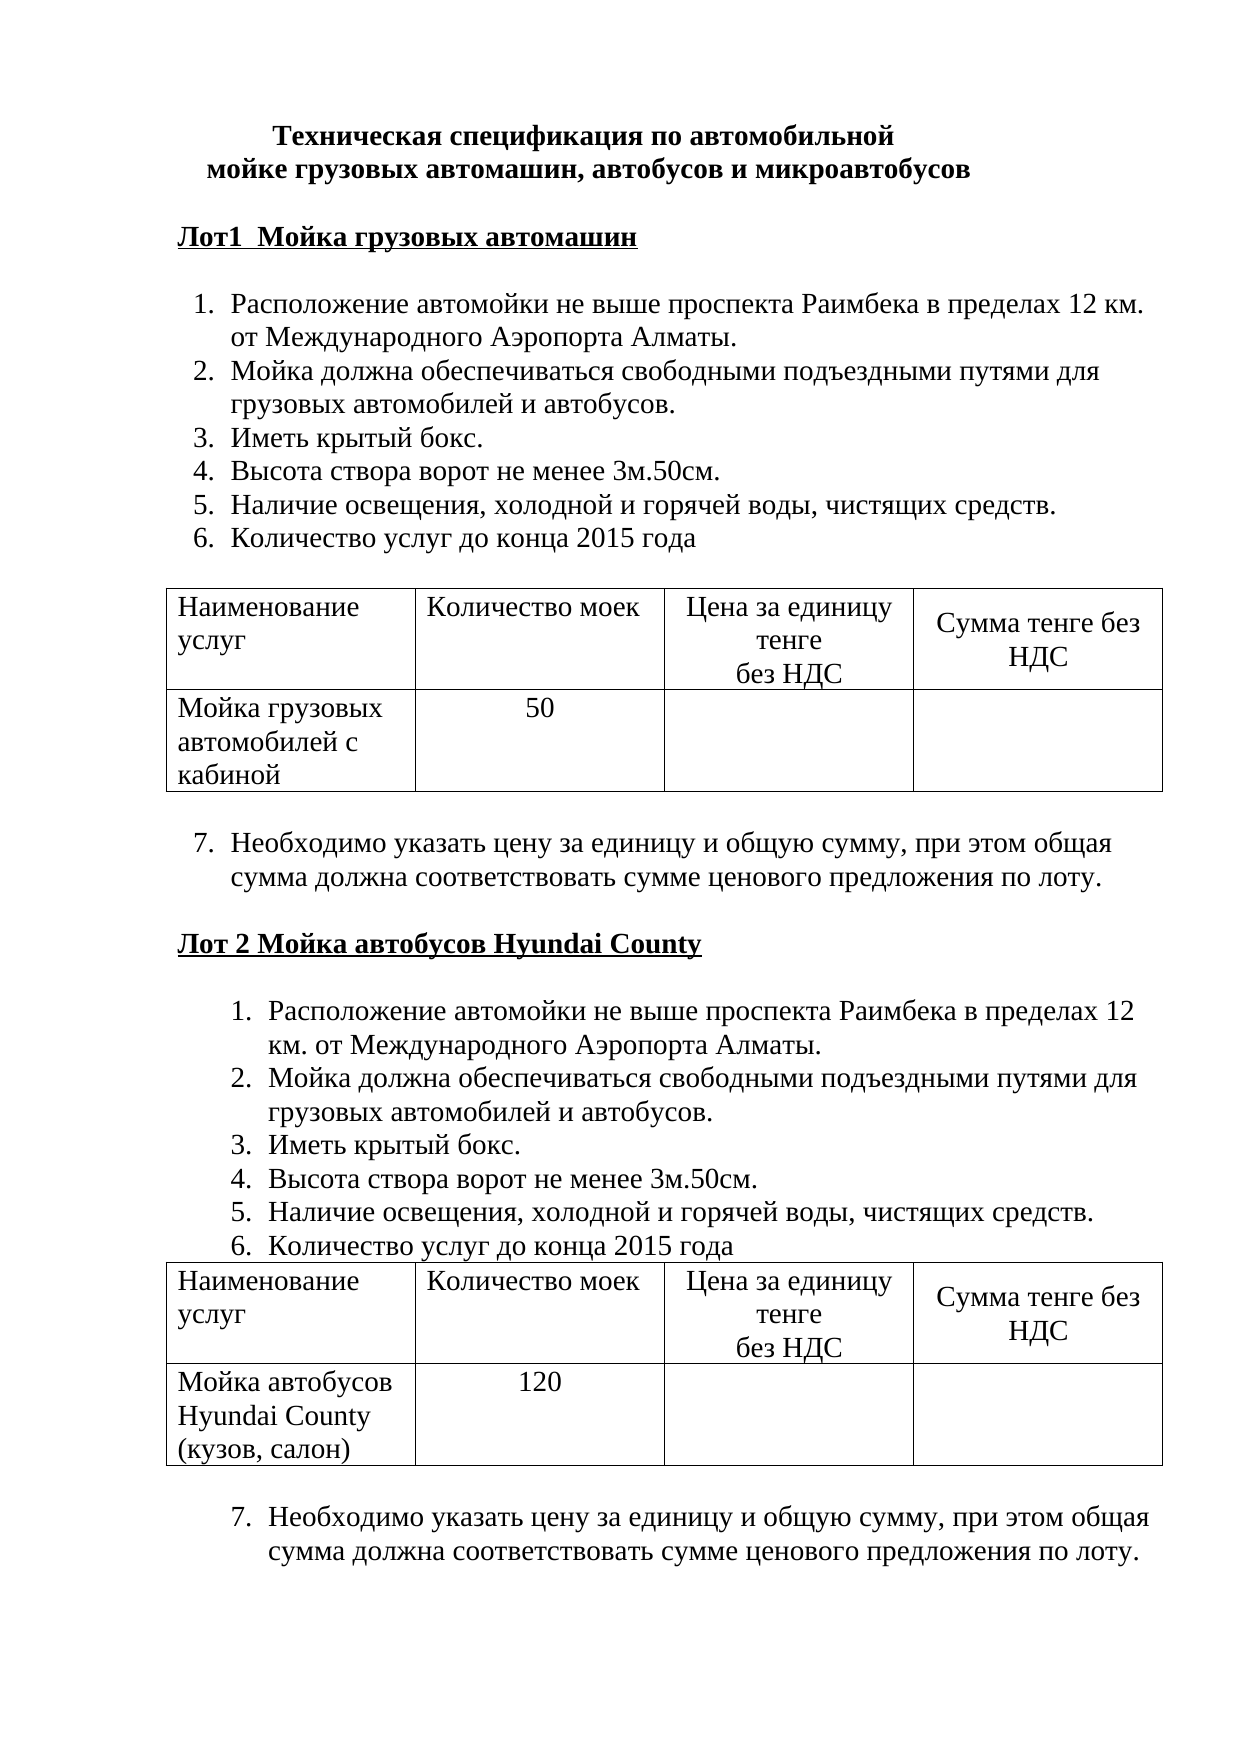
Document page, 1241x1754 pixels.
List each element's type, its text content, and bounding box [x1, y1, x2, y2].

list Мойка должна обеспечиваться свободными подъездными путями для грузовых автомобилей и автобусов. [230, 1060, 1152, 1127]
list Количество услуг до конца 2015 года [193, 521, 1152, 554]
table_cell [665, 690, 913, 791]
table_cell 50 [416, 690, 664, 791]
table_cell Мойка грузовых автомобилей с кабиной [167, 690, 415, 791]
list Наличие освещения, холодной и горячей воды, чистящих средств. [230, 1194, 1152, 1228]
table_cell [914, 1364, 1162, 1465]
table_header Сумма тенге без НДС [914, 1263, 1162, 1363]
table_header Наименование услуг [167, 1263, 415, 1363]
table_header Количество моек [416, 589, 664, 689]
list Иметь крытый бокс. [193, 420, 1152, 453]
list Наличие освещения, холодной и горячей воды, чистящих средств. [193, 487, 1152, 521]
list Необходимо указать цену за единицу и общую сумму, при этом общая сумма должна соответствовать сумме ценового предложения по лоту. [230, 1499, 1152, 1567]
text Лот 2 Мойка автобусов Hyundai County [177, 926, 1152, 960]
list Необходимо указать цену за единицу и общую сумму, при этом общая сумма должна соответствовать сумме ценового предложения по лоту. [193, 826, 1152, 893]
table_cell [914, 690, 1162, 791]
text мойке грузовых автомашин, автобусов и микроавтобусов [177, 152, 1152, 185]
table_cell Мойка автобусов Hyundai County (кузов, салон) [167, 1364, 415, 1465]
list Количество услуг до конца 2015 года [230, 1228, 1152, 1262]
list Мойка должна обеспечиваться свободными подъездными путями для грузовых автомобилей и автобусов. [193, 353, 1152, 420]
table_header Сумма тенге без НДС [914, 589, 1162, 689]
table_header Цена за единицу тенге без НДС [665, 589, 913, 689]
list Высота створа ворот не менее 3м.50см. [193, 453, 1152, 487]
list Иметь крытый бокс. [230, 1127, 1152, 1161]
table_cell [665, 1364, 913, 1465]
table_header Цена за единицу тенге без НДС [665, 1263, 913, 1363]
list Высота створа ворот не менее 3м.50см. [230, 1161, 1152, 1194]
table_header Наименование услуг [167, 589, 415, 689]
text Техническая спецификация по автомобильной [177, 118, 1152, 152]
table_header Количество моек [416, 1263, 664, 1363]
table_cell 120 [416, 1364, 664, 1465]
text Лот1 Мойка грузовых автомашин [177, 219, 1152, 252]
list Расположение автомойки не выше проспекта Раимбека в пределах 12 км. от Международного Аэропорта Алматы. [193, 286, 1152, 353]
list Расположение автомойки не выше проспекта Раимбека в пределах 12 км. от Международного Аэропорта Алматы. [230, 993, 1152, 1060]
